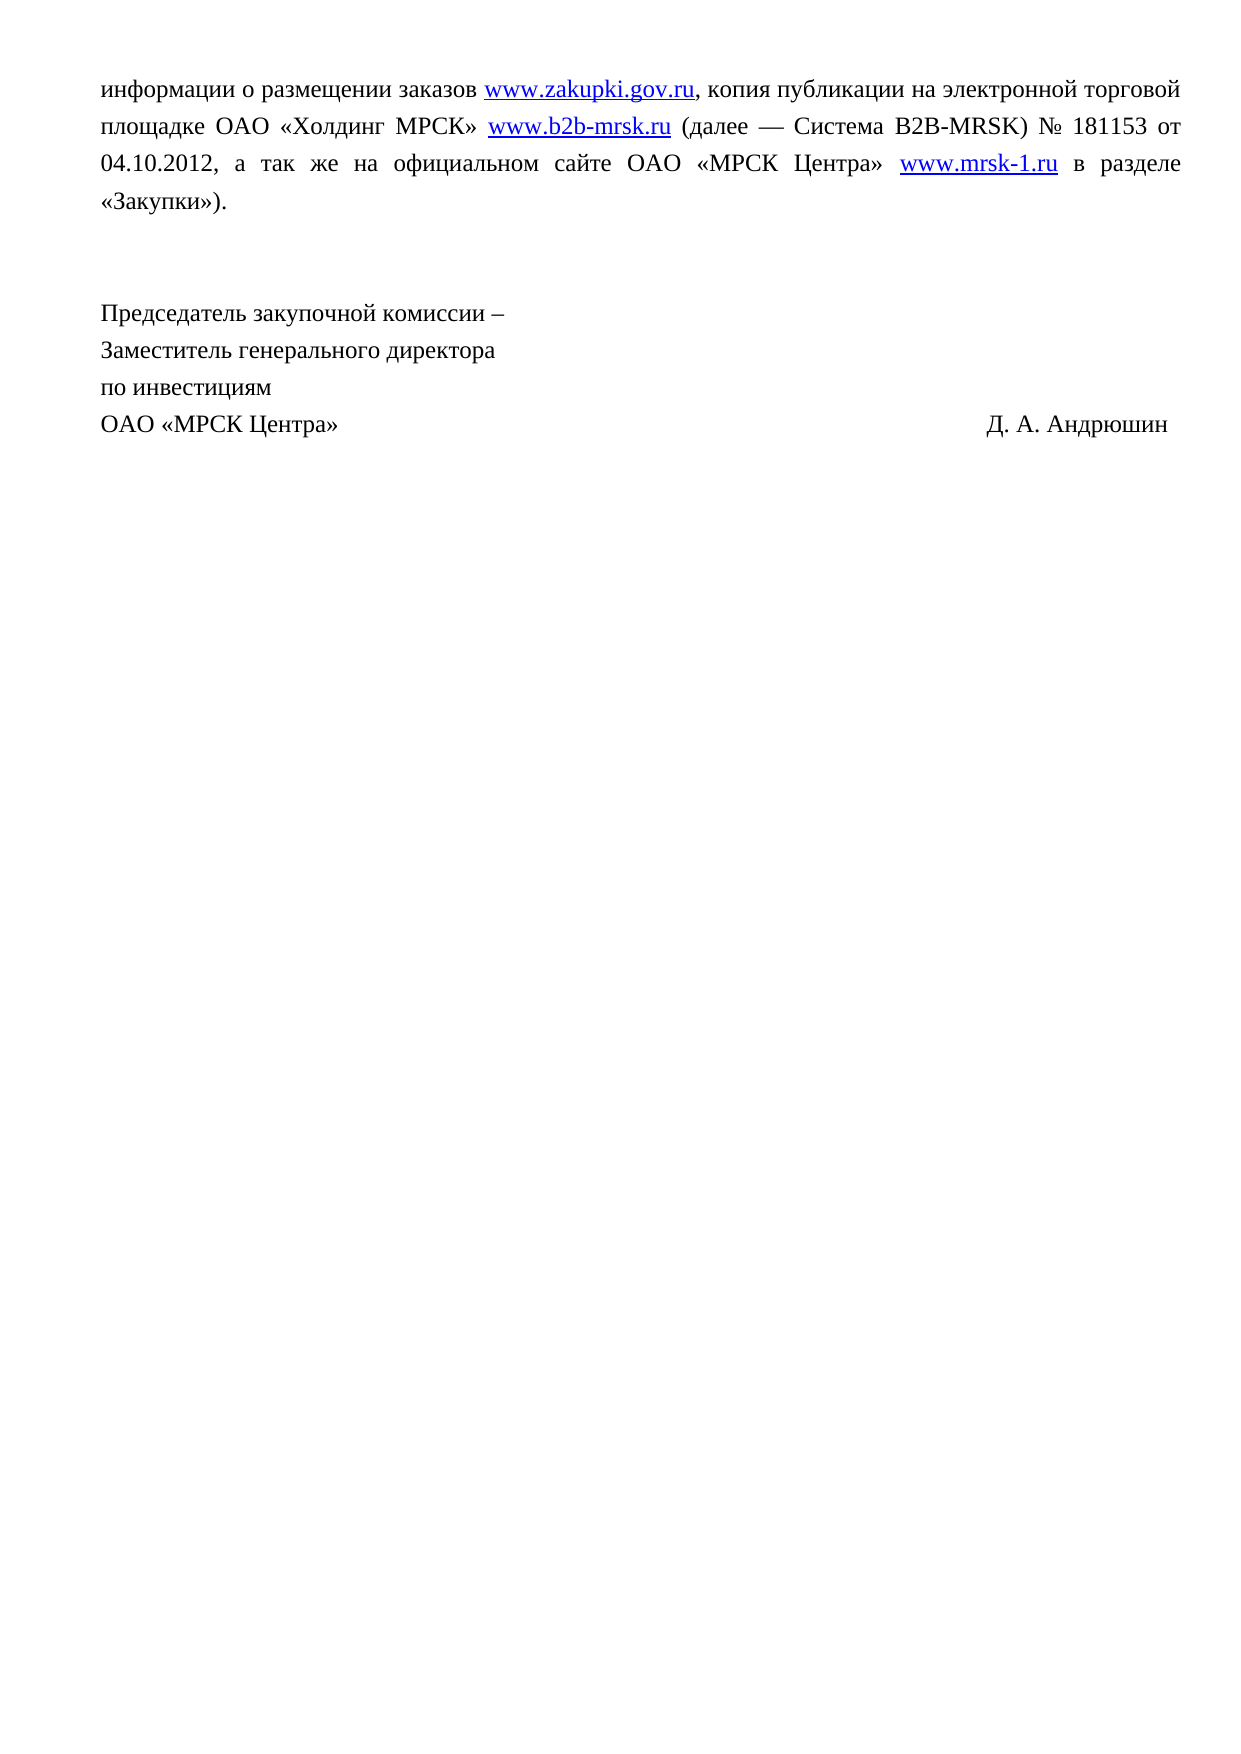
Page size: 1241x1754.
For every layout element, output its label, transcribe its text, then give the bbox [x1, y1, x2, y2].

text по инвестициям [100, 372, 1181, 401]
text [100, 74, 1181, 214]
text Председатель закупочной комиссии – [100, 298, 1181, 326]
text Заместитель генерального директора [100, 335, 1181, 364]
text ОАО «МРСК Центра» Д. А. Андрюшин [100, 409, 1181, 438]
